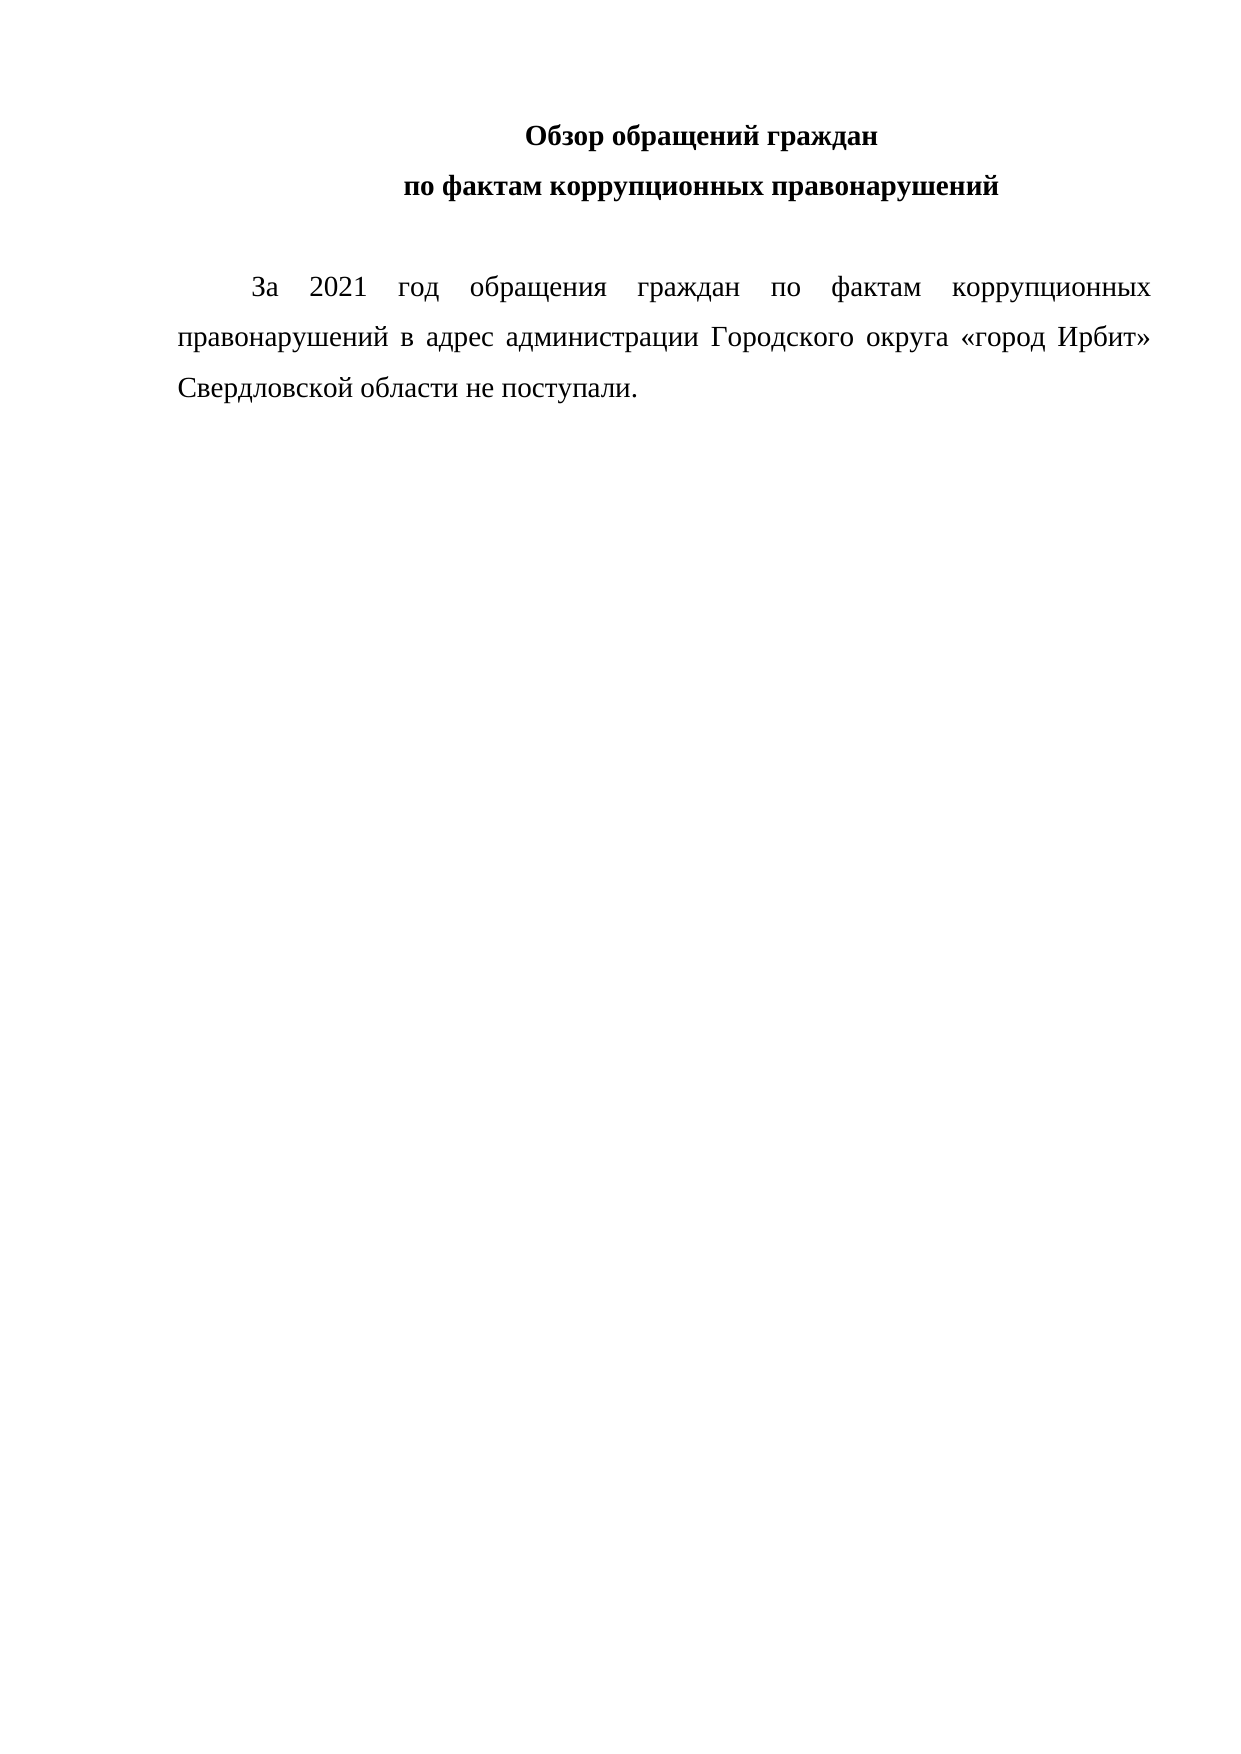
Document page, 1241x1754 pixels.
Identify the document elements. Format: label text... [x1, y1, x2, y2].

text по фактам коррупционных правонарушений [177, 168, 1152, 202]
text Обзор обращений граждан [177, 118, 1152, 152]
text За 2021 год обращения граждан по фактам коррупционных правонарушений в адрес администрации Городского округа «город Ирбит» Свердловской области не поступали. [177, 269, 1152, 403]
